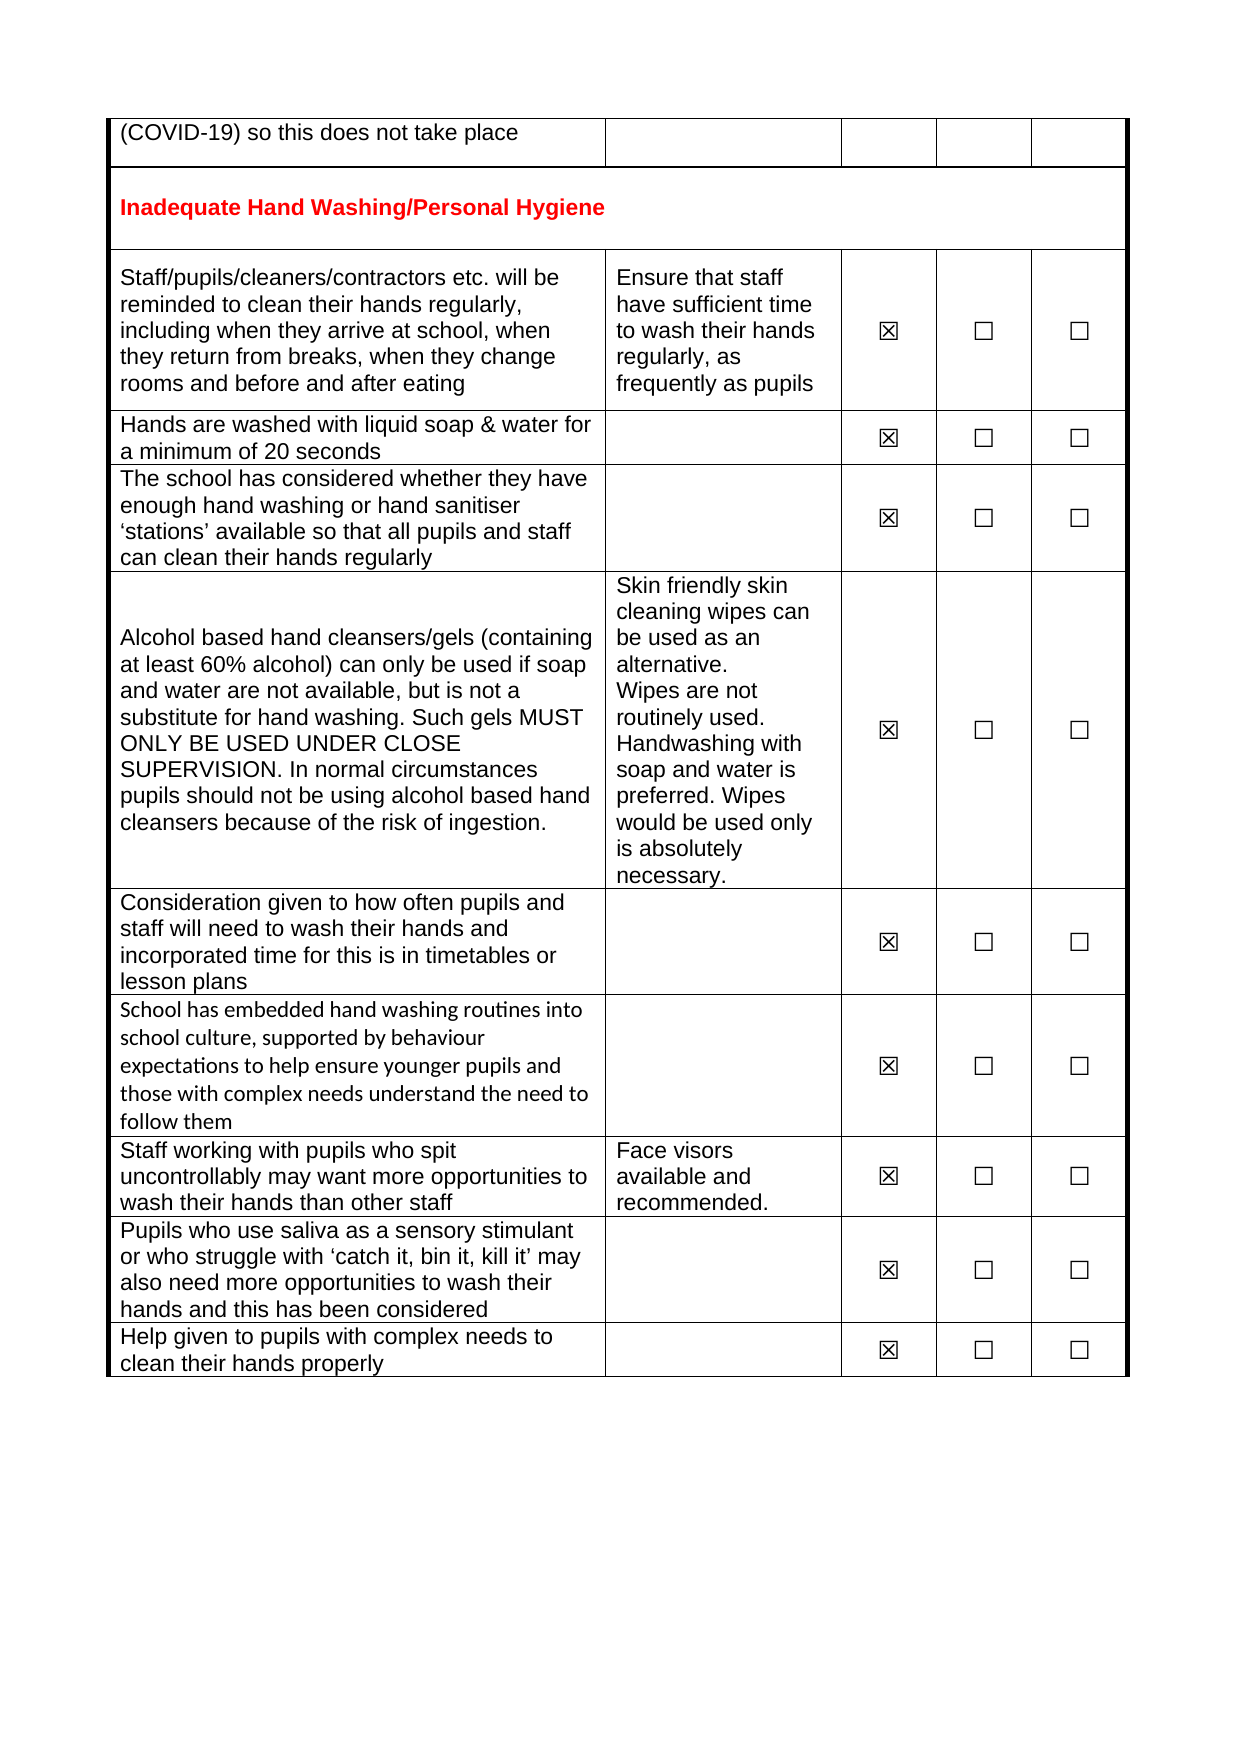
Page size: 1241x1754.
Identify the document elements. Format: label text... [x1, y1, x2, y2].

table_cell Staff working with pupils who spit uncontrollably may want more opportunities to wash their hands than other staff [111, 1137, 605, 1216]
table_cell Skin friendly skin cleaning wipes can be used as an alternative. Wipes are not routinely used. Handwashing with soap and water is preferred. Wipes would be used only is absolutely necessary. [606, 572, 841, 888]
table_cell Staff/pupils/cleaners/contractors etc. will be reminded to clean their hands regularly, including when they arrive at school, when they return from breaks, when they change rooms and before and after eating [111, 250, 605, 410]
table_cell Hands are washed with liquid soap & water for a minimum of 20 seconds [111, 411, 605, 464]
table_cell Ensure that staff have sufficient time to wash their hands regularly, as frequently as pupils [606, 250, 841, 410]
table_cell [606, 995, 841, 1136]
table_cell Pupils who use saliva as a sensory stimulant or who struggle with ‘catch it, bin it, kill it’ may also need more opportunities to wash their hands and this has been considered [111, 1217, 605, 1322]
table_cell [606, 119, 841, 166]
table_cell Consideration given to how often pupils and staff will need to wash their hands and incorporated time for this is in timetables or lesson plans [111, 889, 605, 994]
table_cell [606, 889, 841, 994]
table_cell School has embedded hand washing routines into school culture, supported by behaviour expectations to help ensure younger pupils and those with complex needs understand the need to follow them [111, 995, 605, 1136]
table_cell Face visors available and recommended. [606, 1137, 841, 1216]
table_cell [606, 1323, 841, 1376]
table_cell [842, 119, 936, 166]
table_cell Alcohol based hand cleansers/gels (containing at least 60% alcohol) can only be used if soap and water are not available, but is not a substitute for hand washing. Such gels MUST ONLY BE USED UNDER CLOSE SUPERVISION. In normal circumstances pupils should not be using alcohol based hand cleansers because of the risk of ingestion. [111, 572, 605, 888]
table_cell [111, 119, 605, 166]
table_cell [606, 465, 841, 571]
table_cell [606, 411, 841, 464]
table_cell The school has considered whether they have enough hand washing or hand sanitiser ‘stations’ available so that all pupils and staff can clean their hands regularly [111, 465, 605, 571]
table_cell [606, 1217, 841, 1322]
table_cell Inadequate Hand Washing/Personal Hygiene [111, 168, 1125, 249]
table_cell Help given to pupils with complex needs to clean their hands properly [111, 1323, 605, 1376]
